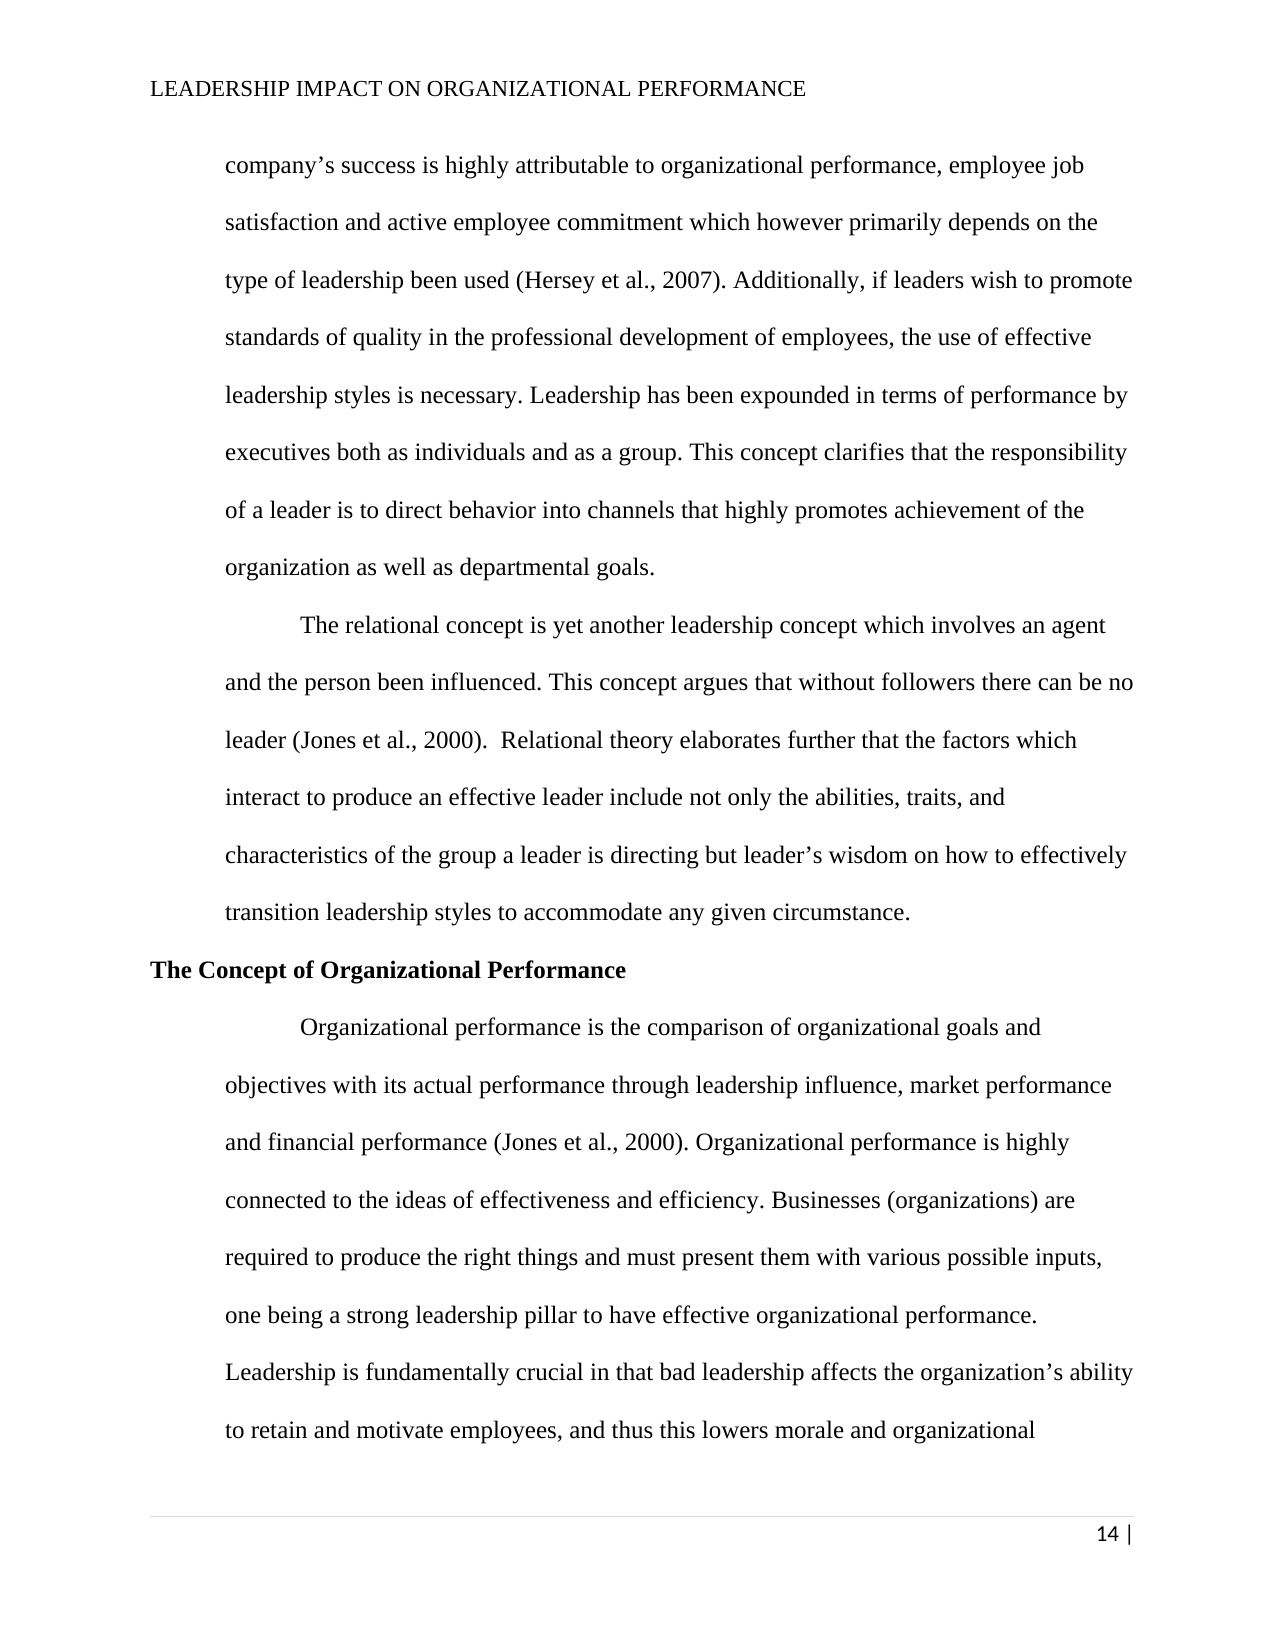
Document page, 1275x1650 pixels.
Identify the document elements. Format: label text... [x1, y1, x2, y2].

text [225, 1012, 1134, 1444]
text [225, 150, 1134, 581]
text The relational concept is yet another leadership concept which involves an agent and the person been influenced. This concept argues that without followers there can be no leader (Jones et al., 2000). Relational theory elaborates further that the factors which interact to produce an effective leader include not only the abilities, traits, and characteristics of the group a leader is directing but leader’s wisdom on how to effectively transition leadership styles to accommodate any given circumstance. [225, 610, 1134, 926]
subtitle The Concept of Organizational Performance [150, 955, 1134, 984]
